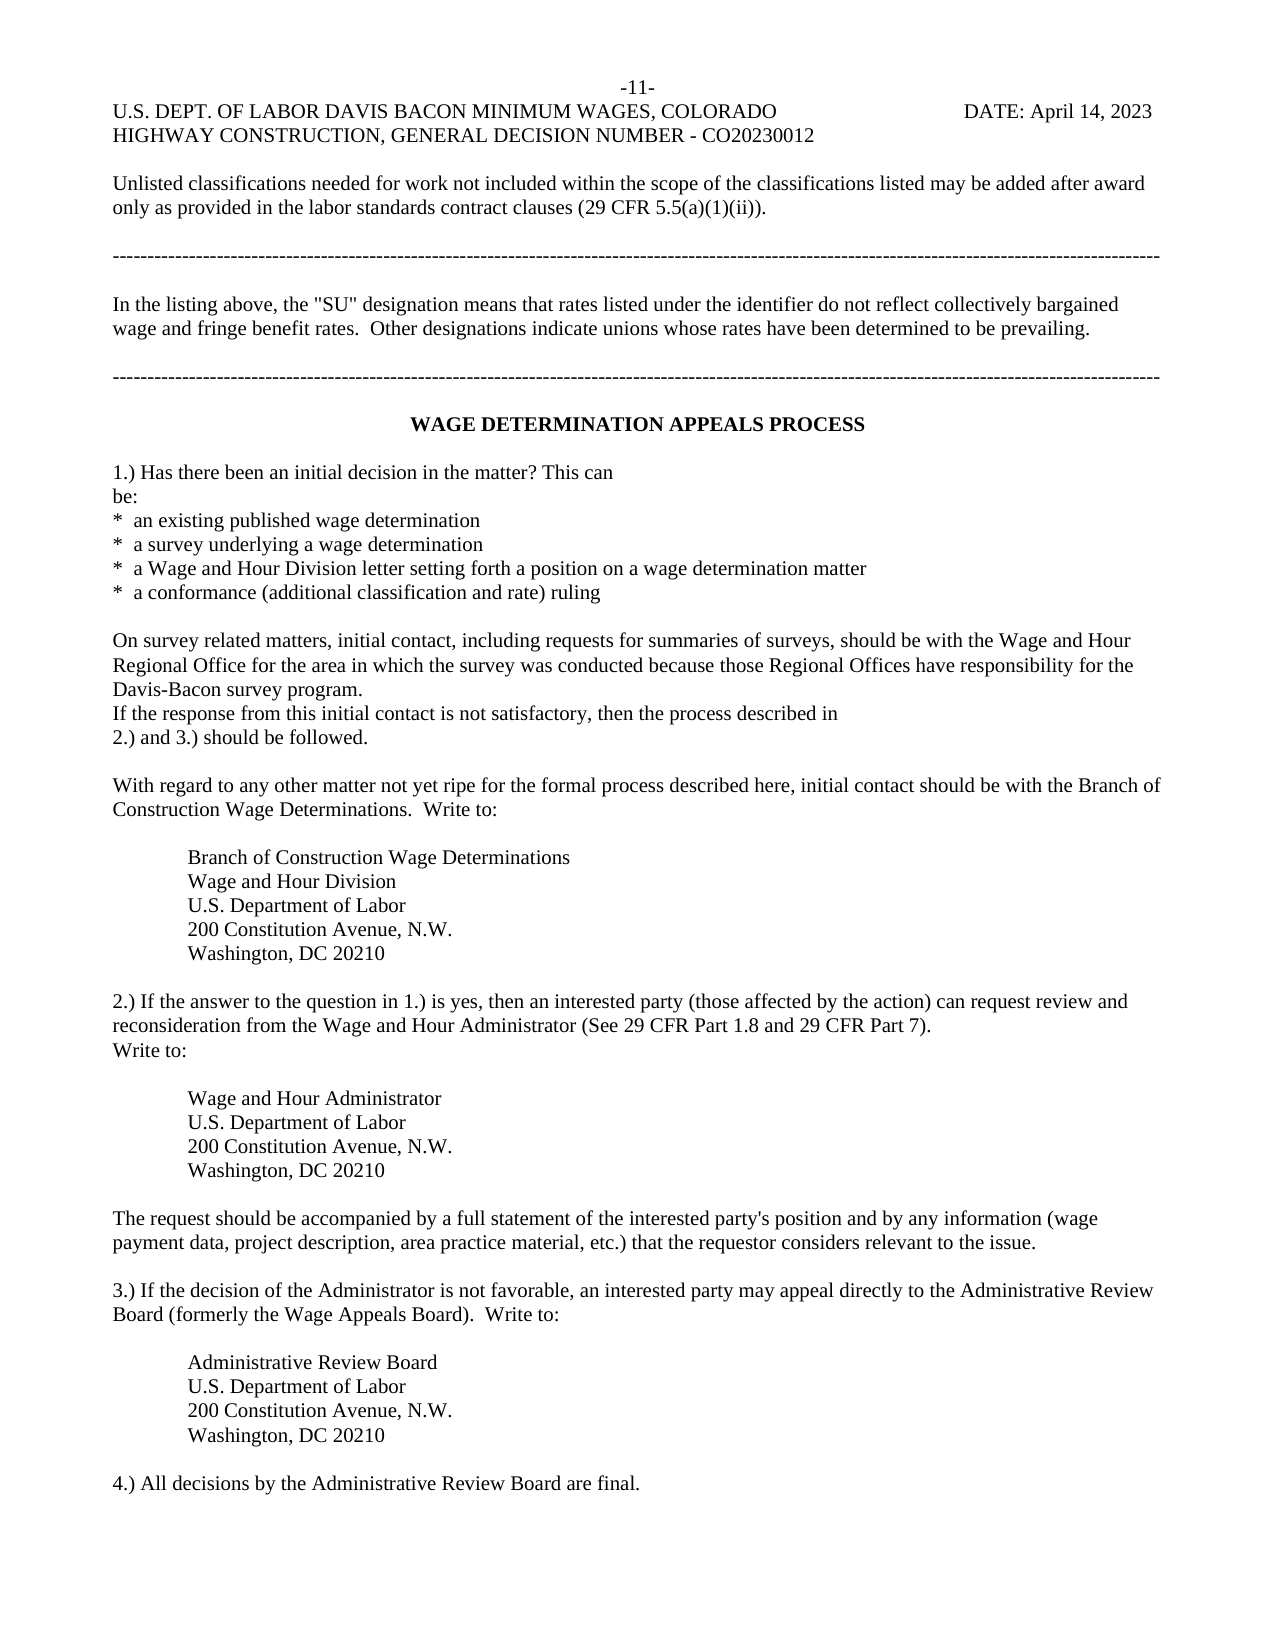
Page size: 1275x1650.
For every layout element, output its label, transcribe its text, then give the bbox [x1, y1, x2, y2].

text 1.) Has there been an initial decision in the matter? This can [112, 460, 1162, 484]
text 2.) If the answer to the question in 1.) is yes, then an interested party (those affected by the action) can request review and reconsideration from the Wage and Hour Administrator (See 29 CFR Part 1.8 and 29 CFR Part 7). [112, 989, 1162, 1037]
text On survey related matters, initial contact, including requests for summaries of surveys, should be with the Wage and Hour Regional Office for the area in which the survey was conducted because those Regional Offices have responsibility for the Davis-Bacon survey program. [112, 628, 1162, 701]
text 200 Constitution Avenue, N.W. [112, 1398, 1162, 1422]
text * a Wage and Hour Division letter setting forth a position on a wage determination matter [112, 556, 1162, 580]
text If the response from this initial contact is not satisfactory, then the process described in [112, 701, 1162, 725]
text 200 Constitution Avenue, N.W. [112, 917, 1162, 941]
text Washington, DC 20210 [112, 1158, 1162, 1182]
text With regard to any other matter not yet ripe for the formal process described here, initial contact should be with the Branch of [112, 773, 1162, 797]
text U.S. Department of Labor [112, 1374, 1162, 1398]
text ------------------------------------------------------------------------------------------------------------------------------------------------------- [112, 364, 1162, 388]
text Wage and Hour Division [112, 869, 1162, 893]
text Administrative Review Board [112, 1350, 1162, 1374]
text 2.) and 3.) should be followed. [112, 725, 1162, 749]
text * a conformance (additional classification and rate) ruling [112, 580, 1162, 604]
text ------------------------------------------------------------------------------------------------------------------------------------------------------- [112, 243, 1162, 267]
text Write to: [112, 1037, 1162, 1062]
text 3.) If the decision of the Administrator is not favorable, an interested party may appeal directly to the Administrative Review Board (formerly the Wage Appeals Board). Write to: [112, 1278, 1162, 1326]
text U.S. Department of Labor [112, 1110, 1162, 1134]
text The request should be accompanied by a full statement of the interested party's position and by any information (wage payment data, project description, area practice material, etc.) that the requestor considers relevant to the issue. [112, 1206, 1162, 1254]
text be: [112, 484, 1162, 508]
text Construction Wage Determinations. Write to: [112, 797, 1162, 821]
text Unlisted classifications needed for work not included within the scope of the classifications listed may be added after award only as provided in the labor standards contract clauses (29 CFR 5.5(a)(1)(ii)). [112, 171, 1162, 219]
text Washington, DC 20210 [112, 941, 1162, 965]
text 4.) All decisions by the Administrative Review Board are final. [112, 1471, 1162, 1495]
text Branch of Construction Wage Determinations [112, 845, 1162, 869]
text In the listing above, the "SU" designation means that rates listed under the identifier do not reflect collectively bargained wage and fringe benefit rates. Other designations indicate unions whose rates have been determined to be prevailing. [112, 292, 1162, 340]
text * a survey underlying a wage determination [112, 532, 1162, 556]
text U.S. Department of Labor [112, 893, 1162, 917]
text 200 Constitution Avenue, N.W. [112, 1134, 1162, 1158]
text WAGE DETERMINATION APPEALS PROCESS [112, 412, 1162, 436]
text * an existing published wage determination [112, 508, 1162, 532]
text Wage and Hour Administrator [112, 1086, 1162, 1110]
text Washington, DC 20210 [112, 1422, 1162, 1447]
